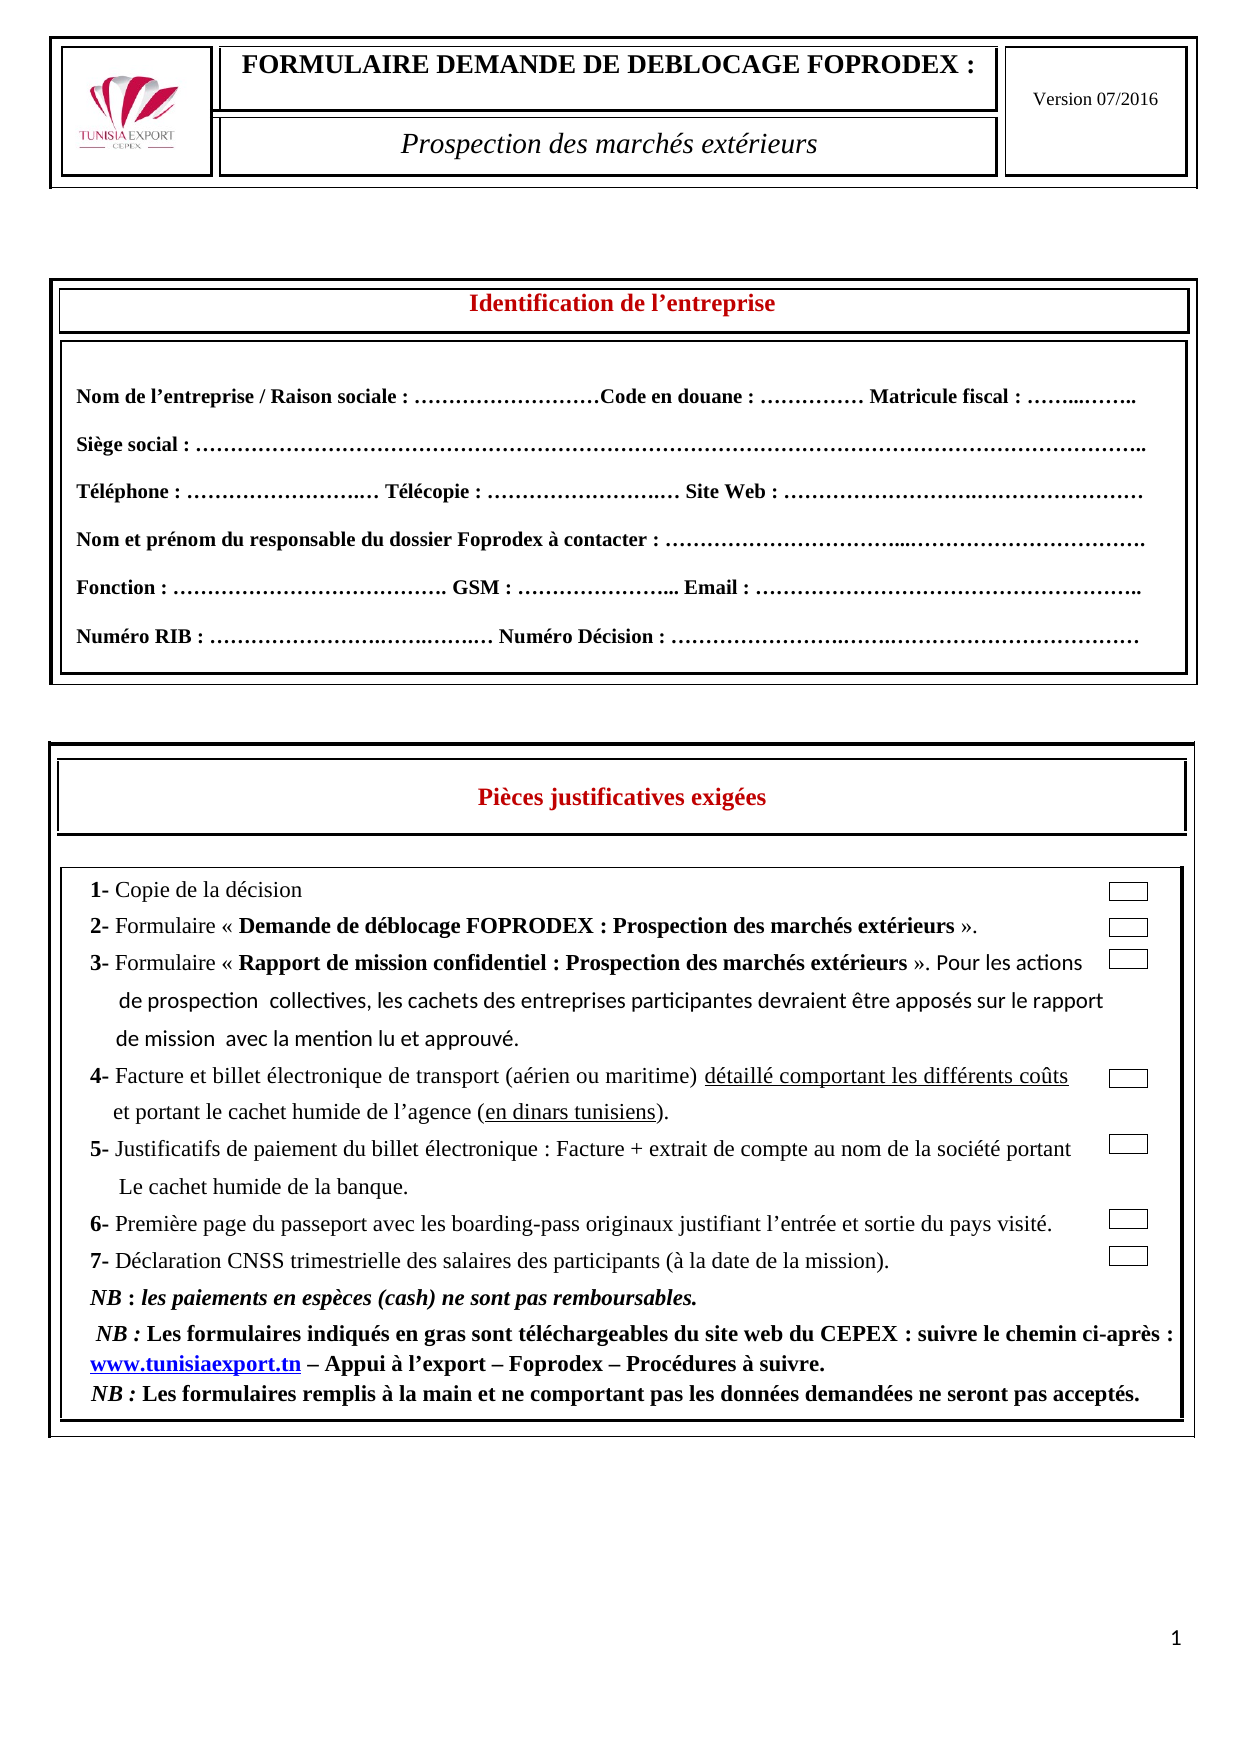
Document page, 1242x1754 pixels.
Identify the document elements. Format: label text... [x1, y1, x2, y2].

text Nom de l’entreprise / Raison sociale : ………………………Code en douane : …………… Matricule fiscal : ……...…….. Siège social : ……………………………………………………………………………………………………………………….. Téléphone : …………………….… Télécopie : …………………….… Site Web : ……………………….…………………… Nom et prénom du responsable du dossier Foprodex à contacter : ……………………………...……………………………. Fonction : …………………………………. GSM : …………………... Email : ……………………………………………….. [76, 384, 1152, 599]
text 3- Formulaire « Rapport de mission confidentiel : Prospection des marchés extérieurs ». Pour les actions [90, 948, 1183, 976]
text de prospection collectives, les cachets des entreprises participantes devraient être apposés sur le rapport [90, 986, 1183, 1014]
text Identification de l’entreprise [452, 289, 793, 316]
text NB : Les formulaires remplis à la main et ne comportant pas les données demandées ne seront pas acceptés. [62, 1380, 1175, 1406]
table_header [63, 48, 210, 174]
text et portant le cachet humide de l’agence (en dinars tunisiens). [90, 1098, 1183, 1124]
table_header FORMULAIRE DEMANDE DE DEBLOCAGE FOPRODEX : [221, 47, 997, 109]
table_cell [213, 112, 997, 117]
table_header Version 07/2016 [1006, 48, 1185, 174]
text 6- Première page du passeport avec les boarding-pass originaux justifiant l’entrée et sortie du pays visité. [90, 1209, 1183, 1236]
table_header [997, 46, 1005, 174]
table_cell [213, 118, 219, 174]
text 4- Facture et billet électronique de transport (aérien ou maritime) détaillé comportant les différents coûts [90, 1062, 1183, 1088]
text Le cachet humide de la banque. [90, 1171, 1183, 1199]
table_header [213, 46, 220, 109]
text Pièces justificatives exigées [455, 783, 789, 810]
text NB : Les formulaires indiqués en gras sont téléchargeables du site web du CEPEX : suivre le chemin ci-après : www.tunisiaexport.tn – Appui à l’export – Foprodex – Procédures à suivre. [90, 1319, 1183, 1376]
text de mission avec la mention lu et approuvé. [90, 1024, 1183, 1052]
text 7- Déclaration CNSS trimestrielle des salaires des participants (à la date de la mission). [90, 1246, 1183, 1274]
text NB : les paiements en espèces (cash) ne sont pas remboursables. [90, 1284, 830, 1310]
text Numéro RIB : …………………….…….…….… Numéro Décision : …………………….…….……………………………… [76, 624, 1183, 647]
text 2- Formulaire « Demande de déblocage FOPRODEX : Prospection des marchés extérieurs ». [90, 912, 1183, 939]
text 1- Copie de la décision [90, 877, 1183, 903]
table_cell Prospection des marchés extérieurs [221, 118, 995, 174]
text 5- Justificatifs de paiement du billet électronique : Facture + extrait de compte au nom de la société portant [90, 1134, 1183, 1162]
picture [64, 65, 189, 159]
